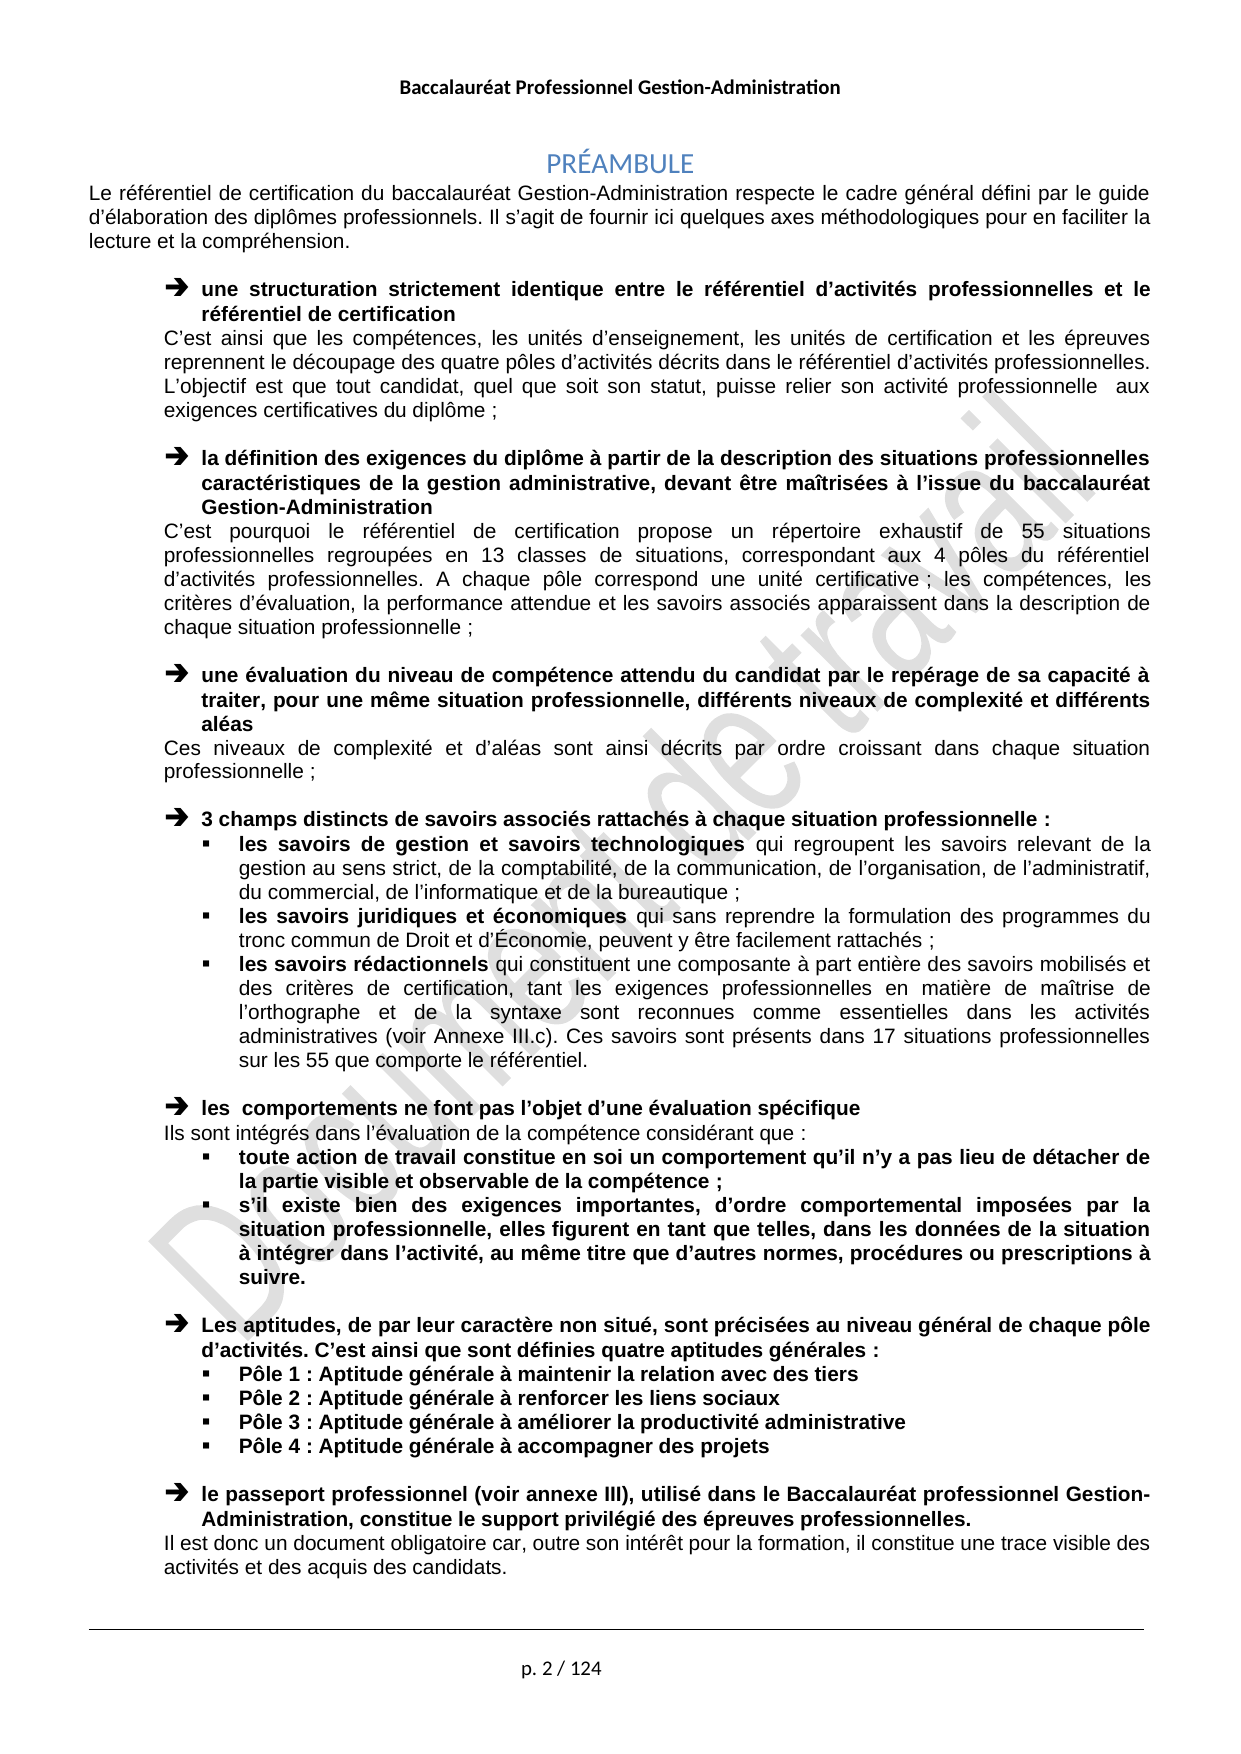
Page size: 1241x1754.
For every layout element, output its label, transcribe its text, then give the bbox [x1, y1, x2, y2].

list Pôle 2 : Aptitude générale à renforcer les liens sociaux [201, 1386, 1152, 1410]
list les savoirs juridiques et économiques qui sans reprendre la formulation des programmes du tronc commun de Droit et d’Économie, peuvent y être facilement rattachés ; [201, 904, 1152, 952]
subtitle Préambule [89, 146, 1152, 181]
list les savoirs rédactionnels qui constituent une composante à part entière des savoirs mobilisés et des critères de certification, tant les exigences professionnelles en matière de maîtrise de l’orthographe et de la syntaxe sont reconnues comme essentielles dans les activités administratives (voir Annexe III.c). Ces savoirs sont présents dans 17 situations professionnelles sur les 55 que comporte le référentiel. [201, 952, 1152, 1072]
list une évaluation du niveau de compétence attendu du candidat par le repérage de sa capacité à traiter, pour une même situation professionnelle, différents niveaux de complexité et différents aléas [164, 662, 1152, 735]
list Les aptitudes, de par leur caractère non situé, sont précisées au niveau général de chaque pôle d’activités. C’est ainsi que sont définies quatre aptitudes générales : [164, 1313, 1152, 1362]
list toute action de travail constitue en soi un comportement qu’il n’y a pas lieu de détacher de la partie visible et observable de la compétence ; [201, 1145, 1152, 1193]
text C’est ainsi que les compétences, les unités d’enseignement, les unités de certification et les épreuves reprennent le découpage des quatre pôles d’activités décrits dans le référentiel d’activités professionnelles. L’objectif est que tout candidat, quel que soit son statut, puisse relier son activité professionnelle aux exigences certificatives du diplôme ; [164, 326, 1152, 422]
list s’il existe bien des exigences importantes, d’ordre comportemental imposées par la situation professionnelle, elles figurent en tant que telles, dans les données de la situation à intégrer dans l’activité, au même titre que d’autres normes, procédures ou prescriptions à suivre. [201, 1193, 1152, 1289]
list Pôle 1 : Aptitude générale à maintenir la relation avec des tiers [201, 1362, 1152, 1386]
text Le référentiel de certification du baccalauréat Gestion-Administration respecte le cadre général défini par le guide d’élaboration des diplômes professionnels. Il s’agit de fournir ici quelques axes méthodologiques pour en faciliter la lecture et la compréhension. [89, 181, 1152, 253]
text C’est pourquoi le référentiel de certification propose un répertoire exhaustif de 55 situations professionnelles regroupées en 13 classes de situations, correspondant aux 4 pôles du référentiel d’activités professionnelles. A chaque pôle correspond une unité certificative ; les compétences, les critères d’évaluation, la performance attendue et les savoirs associés apparaissent dans la description de chaque situation professionnelle ; [164, 519, 1152, 638]
list Pôle 3 : Aptitude générale à améliorer la productivité administrative [201, 1410, 1152, 1434]
list les savoirs de gestion et savoirs technologiques qui regroupent les savoirs relevant de la gestion au sens strict, de la comptabilité, de la communication, de l’organisation, de l’administratif, du commercial, de l’informatique et de la bureautique ; [201, 832, 1152, 904]
list le passeport professionnel (voir annexe III), utilisé dans le Baccalauréat professionnel Gestion-Administration, constitue le support privilégié des épreuves professionnelles. [164, 1482, 1152, 1531]
list 3 champs distincts de savoirs associés rattachés à chaque situation professionnelle : [164, 807, 1152, 832]
list les comportements ne font pas l’objet d’une évaluation spécifique [164, 1096, 1152, 1121]
list la définition des exigences du diplôme à partir de la description des situations professionnelles caractéristiques de la gestion administrative, devant être maîtrisées à l’issue du baccalauréat Gestion-Administration [164, 446, 1152, 519]
list une structuration strictement identique entre le référentiel d’activités professionnelles et le référentiel de certification [164, 277, 1152, 326]
text Ils sont intégrés dans l’évaluation de la compétence considérant que : [164, 1121, 1152, 1145]
list Pôle 4 : Aptitude générale à accompagner des projets [201, 1434, 1152, 1458]
text Ces niveaux de complexité et d’aléas sont ainsi décrits par ordre croissant dans chaque situation professionnelle ; [164, 735, 1152, 783]
text Il est donc un document obligatoire car, outre son intérêt pour la formation, il constitue une trace visible des activités et des acquis des candidats. [164, 1531, 1152, 1579]
